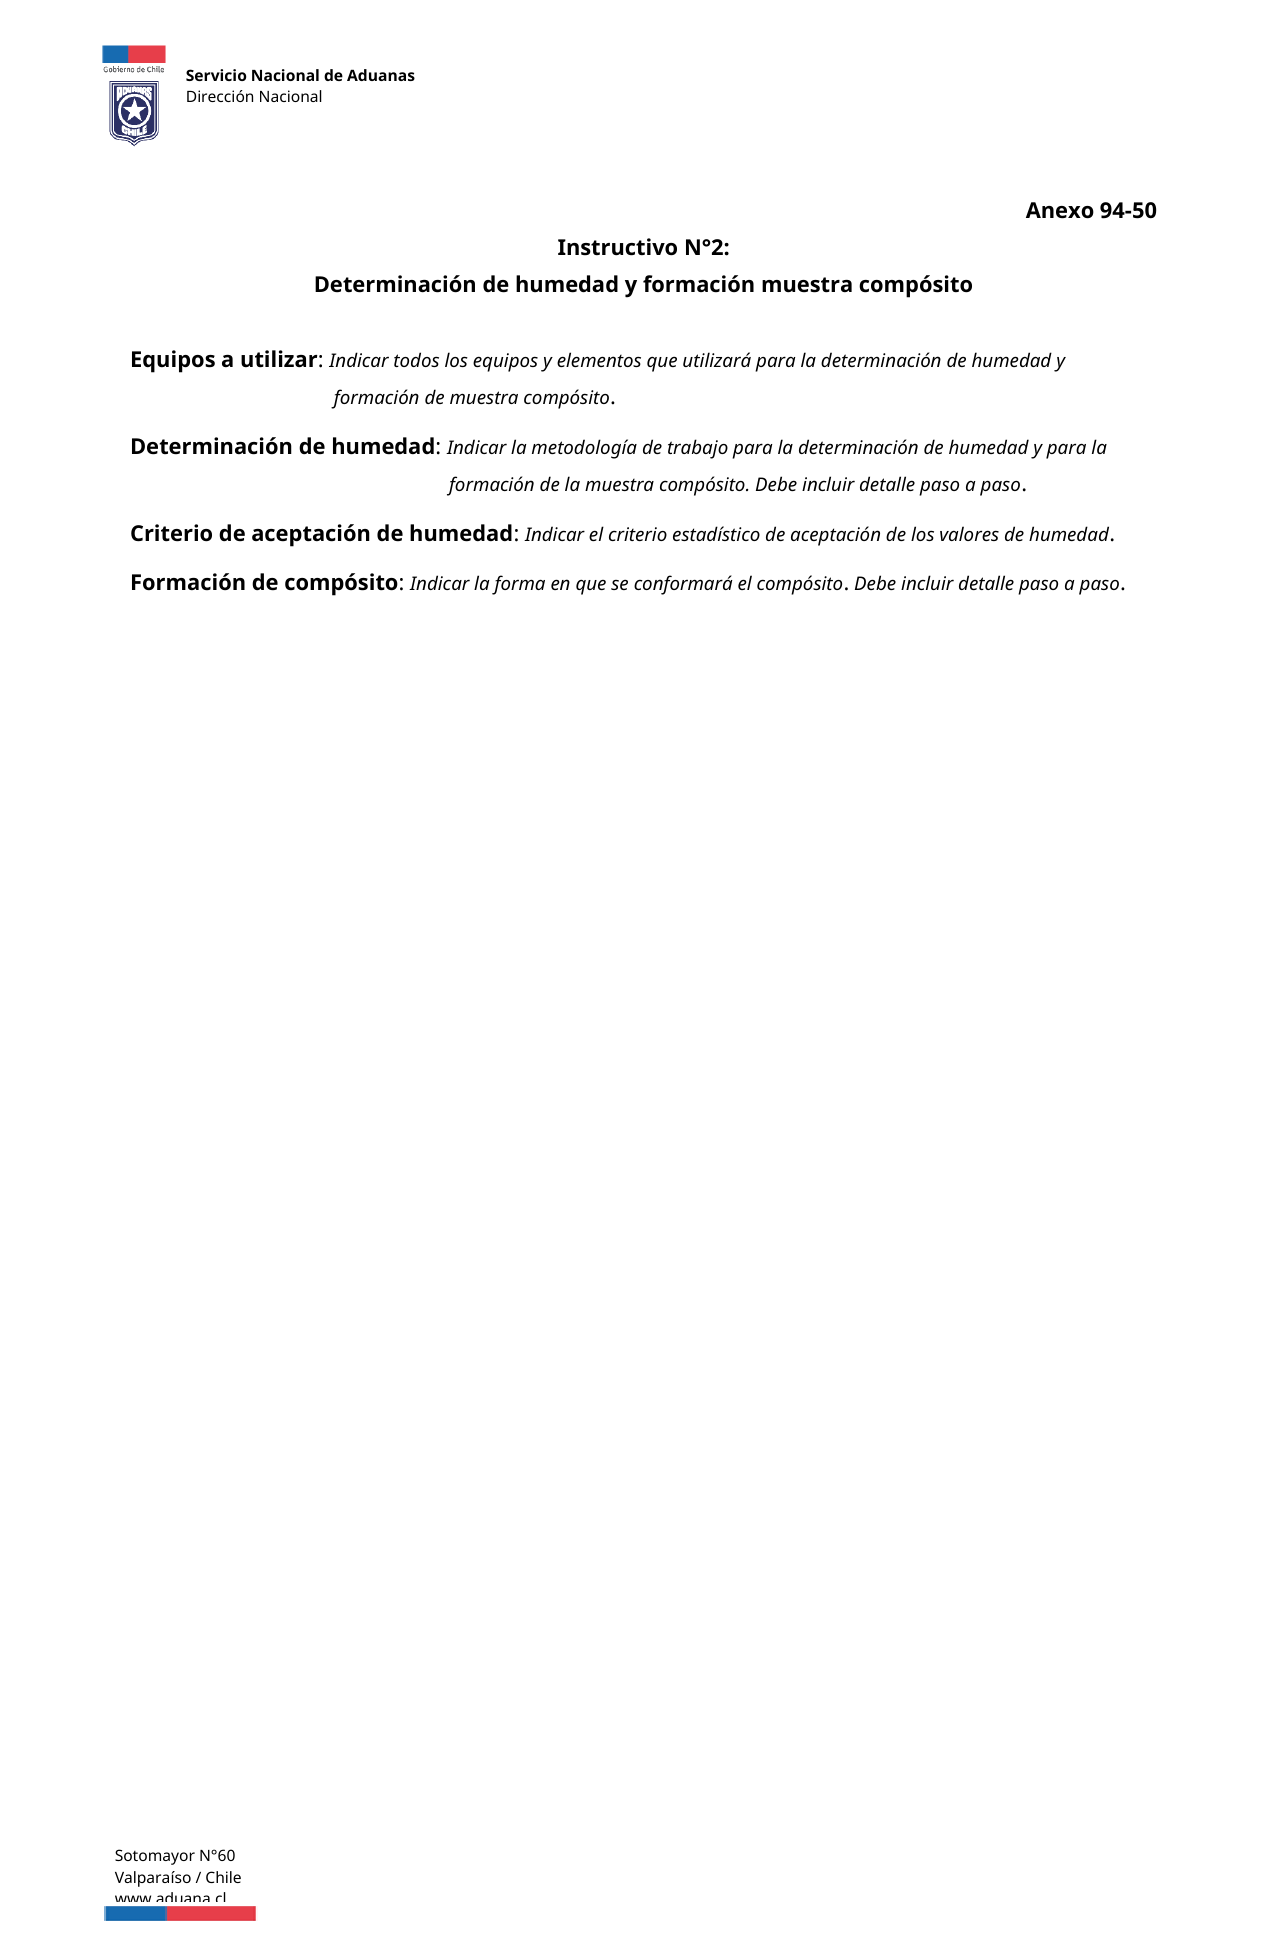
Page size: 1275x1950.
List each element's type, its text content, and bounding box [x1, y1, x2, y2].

text Criterio de aceptación de humedad: Indicar el criterio estadístico de aceptación de los valores de humedad. [130, 518, 1157, 547]
text Instructivo N°2: [130, 232, 1157, 262]
text Formación de compósito: Indicar la forma en que se conformará el compósito. Debe incluir detalle paso a paso. [130, 567, 1157, 597]
picture [100, 41, 168, 149]
text Determinación de humedad y formación muestra compósito [130, 269, 1157, 299]
text Equipos a utilizar: Indicar todos los equipos y elementos que utilizará para la determinación de humedad y formación de muestra compósito. [130, 344, 1157, 411]
text Anexo 94-50 [130, 195, 1157, 225]
picture [100, 1906, 263, 1921]
text Determinación de humedad: Indicar la metodología de trabajo para la determinación de humedad y para la formación de la muestra compósito. Debe incluir detalle paso a paso. [130, 431, 1157, 498]
